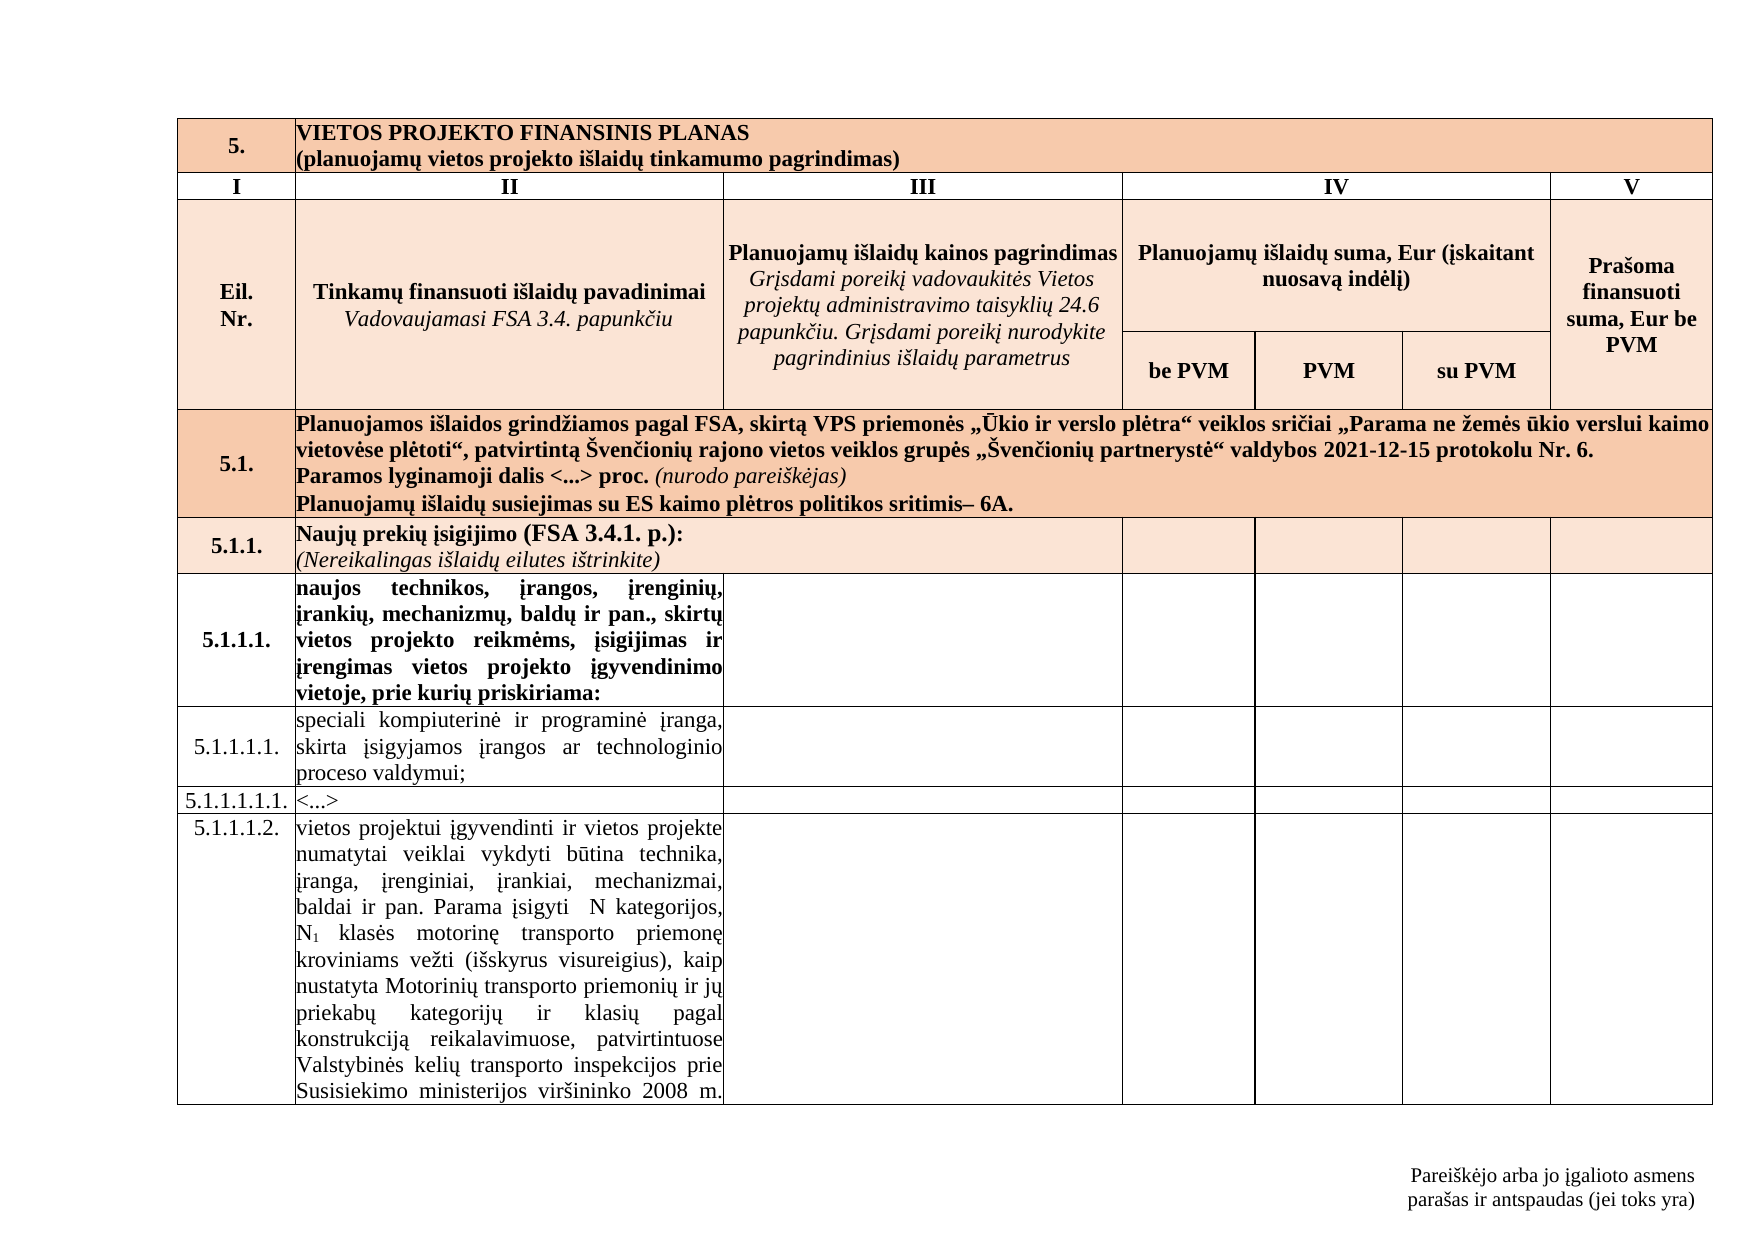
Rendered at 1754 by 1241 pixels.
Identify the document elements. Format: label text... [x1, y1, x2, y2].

table_cell I [178, 173, 295, 199]
table_cell [1403, 518, 1550, 573]
table_cell [1551, 518, 1712, 573]
table_cell [1256, 814, 1402, 1104]
table_cell IV [1123, 173, 1550, 199]
table_cell [724, 814, 1122, 1104]
table_header VIETOS PROJEKTO FINANSINIS PLANAS (planuojamų vietos projekto išlaidų tinkamumo pagrindimas) [296, 119, 1712, 172]
table_cell [1551, 574, 1712, 706]
table_cell naujos technikos, įrangos, įrenginių, įrankių, mechanizmų, baldų ir pan., skirtų vietos projekto reikmėms, įsigijimas ir įrengimas vietos projekto įgyvendinimo vietoje, prie kurių priskiriama: [296, 574, 723, 706]
table_cell 5.1.1. [178, 518, 295, 573]
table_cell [296, 814, 723, 1104]
table_cell PVM [1256, 332, 1402, 409]
table_cell V [1551, 173, 1712, 199]
table_cell Prašoma finansuoti suma, Eur be PVM [1551, 200, 1712, 409]
table_cell [1256, 707, 1402, 786]
table_cell Planuojamos išlaidos grindžiamos pagal FSA, skirtą VPS priemonės „Ūkio ir verslo plėtra“ veiklos sričiai „Parama ne žemės ūkio verslui kaimo vietovėse plėtoti“, patvirtintą Švenčionių rajono vietos veiklos grupės „Švenčionių partnerystė“ valdybos 2021-12-15 protokolu Nr. 6. Paramos lyginamoji dalis <...> proc. (nurodo pareiškėjas) Planuojamų išlaidų susiejimas su ES kaimo plėtros politikos sritimis– 6A. [296, 410, 1712, 517]
table_cell 5.1.1.1.1. [178, 707, 295, 786]
table_cell [1551, 707, 1712, 786]
table_cell Planuojamų išlaidų suma, Eur (įskaitant nuosavą indėlį) [1123, 200, 1550, 331]
table_cell III [724, 173, 1122, 199]
table_cell [724, 574, 1122, 706]
table_cell [1551, 787, 1712, 813]
table_cell su PVM [1403, 332, 1550, 409]
table_cell be PVM [1123, 332, 1254, 409]
table_cell [1123, 707, 1254, 786]
table_cell [1256, 787, 1402, 813]
table_cell Planuojamų išlaidų kainos pagrindimas Grįsdami poreikį vadovaukitės Vietos projektų administravimo taisyklių 24.6 papunkčiu. Grįsdami poreikį nurodykite pagrindinius išlaidų parametrus [724, 200, 1122, 409]
table_cell 5.1.1.1.1.1. [178, 787, 295, 813]
table_cell [724, 707, 1122, 786]
table_cell [1123, 574, 1254, 706]
table_cell [1551, 814, 1712, 1104]
table_cell Naujų prekių įsigijimo (FSA 3.4.1. p.): (Nereikalingas išlaidų eilutes ištrinkite) [296, 518, 1122, 573]
table_cell [1123, 814, 1254, 1104]
table_cell 5.1. [178, 410, 295, 517]
table_cell [724, 787, 1122, 813]
table_cell [1403, 707, 1550, 786]
table_cell II [296, 173, 723, 199]
table_cell Eil. Nr. [178, 200, 295, 409]
table_cell speciali kompiuterinė ir programinė įranga, skirta įsigyjamos įrangos ar technologinio proceso valdymui; [296, 707, 723, 786]
table_cell [1256, 518, 1402, 573]
table_cell [1123, 787, 1254, 813]
table_cell 5.1.1.1. [178, 574, 295, 706]
table_cell Tinkamų finansuoti išlaidų pavadinimai Vadovaujamasi FSA 3.4. papunkčiu [296, 200, 723, 409]
table_header 5. [178, 119, 295, 172]
table_cell [1256, 574, 1402, 706]
table_cell [1403, 574, 1550, 706]
table_cell <...> [296, 787, 723, 813]
table_cell [1403, 787, 1550, 813]
table_cell 5.1.1.1.2. [178, 814, 295, 1104]
table_cell [1403, 814, 1550, 1104]
table_cell [1123, 518, 1254, 573]
